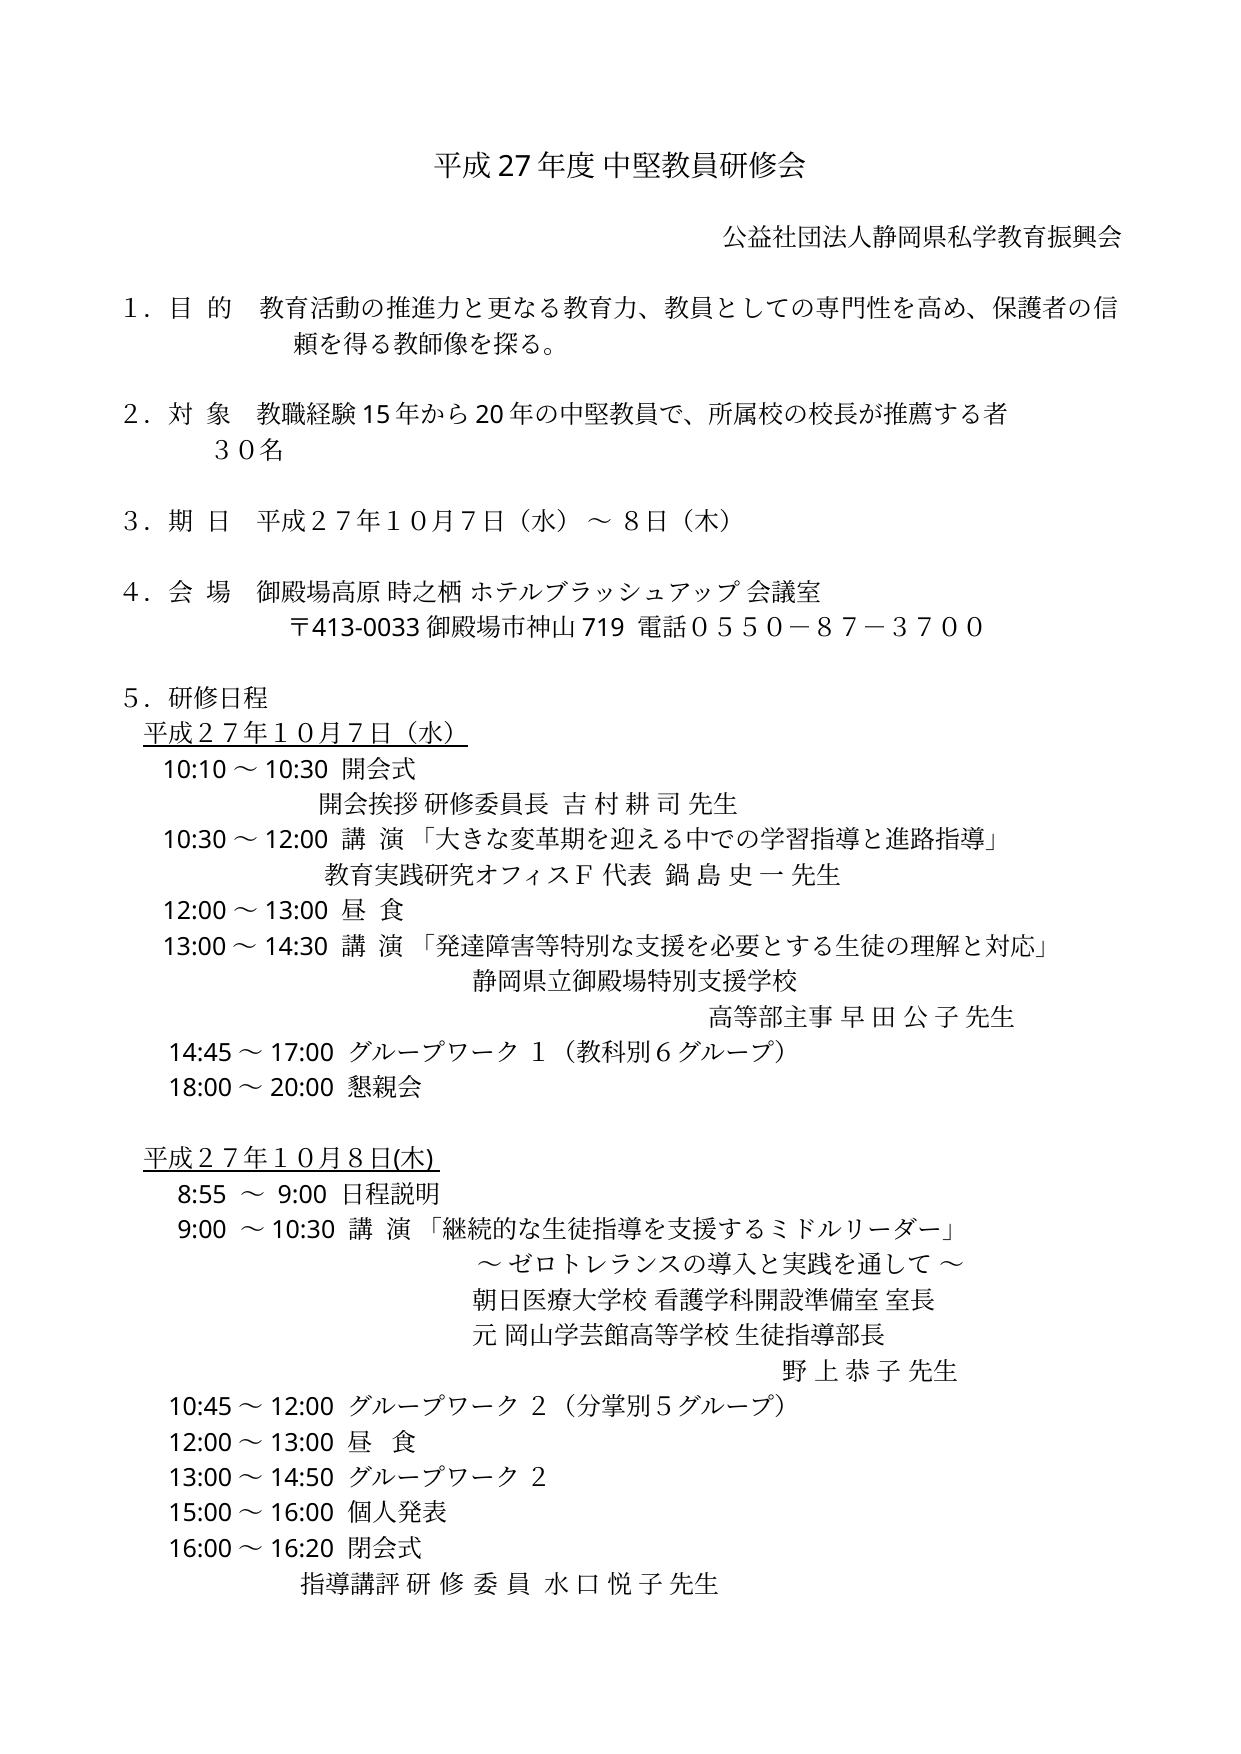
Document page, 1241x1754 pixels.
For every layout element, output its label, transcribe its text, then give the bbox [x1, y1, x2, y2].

text ～ ゼロトレランスの導入と実践を通して ～ [118, 1246, 1122, 1281]
text 平成２７年１０月８日(木) [118, 1139, 1122, 1175]
text 静岡県立御殿場特別支援学校 [118, 962, 1122, 998]
text 元 岡山学芸館高等学校 生徒指導部長 [118, 1316, 1122, 1352]
text 平成２７年１０月７日（水） [118, 714, 1122, 750]
text 9:00 ～ 10:30 講 演 「継続的な生徒指導を支援するミドルリーダー」 [118, 1210, 1122, 1246]
text ４．会 場 御殿場高原 時之栖 ホテルブラッシュアップ 会議室 [118, 573, 1122, 608]
text 教育実践研究オフィスＦ 代表 鍋 島 史 一 先生 [118, 856, 1122, 891]
text ５．研修日程 [118, 679, 1122, 714]
text 15:00 ～ 16:00 個人発表 [118, 1493, 1122, 1529]
list 〒413-0033 御殿場市神山719 電話０５５０－８７－３７００ [162, 608, 1122, 643]
text 13:00 ～ 14:30 講 演 「発達障害等特別な支援を必要とする生徒の理解と対応」 [162, 927, 1122, 962]
text 16:00 ～ 16:20 閉会式 [118, 1529, 1122, 1564]
text 12:00 ～ 13:00 昼 食 [118, 1423, 1122, 1458]
text 13:00 ～ 14:50 グループワーク ２ [118, 1458, 1122, 1493]
text ３．期 日 平成２７年１０月７日（水） ～ ８日（木） [118, 502, 1122, 537]
text 公益社団法人静岡県私学教育振興会 [118, 218, 1122, 254]
text 朝日医療大学校 看護学科開設準備室 室長 [118, 1281, 1122, 1316]
text 8:55 ～ 9:00 日程説明 [118, 1175, 1122, 1210]
text 平成27年度 中堅教員研修会 [118, 148, 1122, 183]
text 高等部主事 早 田 公 子 先生 [118, 998, 1122, 1033]
text 10:30 ～ 12:00 講 演 「大きな変革期を迎える中での学習指導と進路指導」 [118, 821, 1122, 856]
text 指導講評 研修委員 水 口 悦 子 先生 [118, 1564, 1122, 1600]
text １．目 的 教育活動の推進力と更なる教育力、教員としての専門性を高め、保護者の信頼を得る教師像を探る。 [118, 289, 1122, 360]
text 12:00 ～ 13:00 昼 食 [118, 891, 1122, 927]
text 開会挨拶 研修委員長 吉 村 耕 司 先生 [118, 785, 1122, 821]
text 14:45 ～ 17:00 グループワーク １（教科別６グループ） [118, 1033, 1122, 1068]
text ３０名 [118, 431, 1122, 466]
text 10:10 ～ 10:30 開会式 [118, 750, 1122, 785]
text ２．対 象 教職経験15年から20年の中堅教員で、所属校の校長が推薦する者 [118, 396, 1122, 431]
text 野 上 恭 子 先生 [118, 1352, 1122, 1387]
text 18:00 ～ 20:00 懇親会 [118, 1068, 1122, 1104]
text 10:45 ～ 12:00 グループワーク ２（分掌別５グループ） [118, 1387, 1122, 1423]
